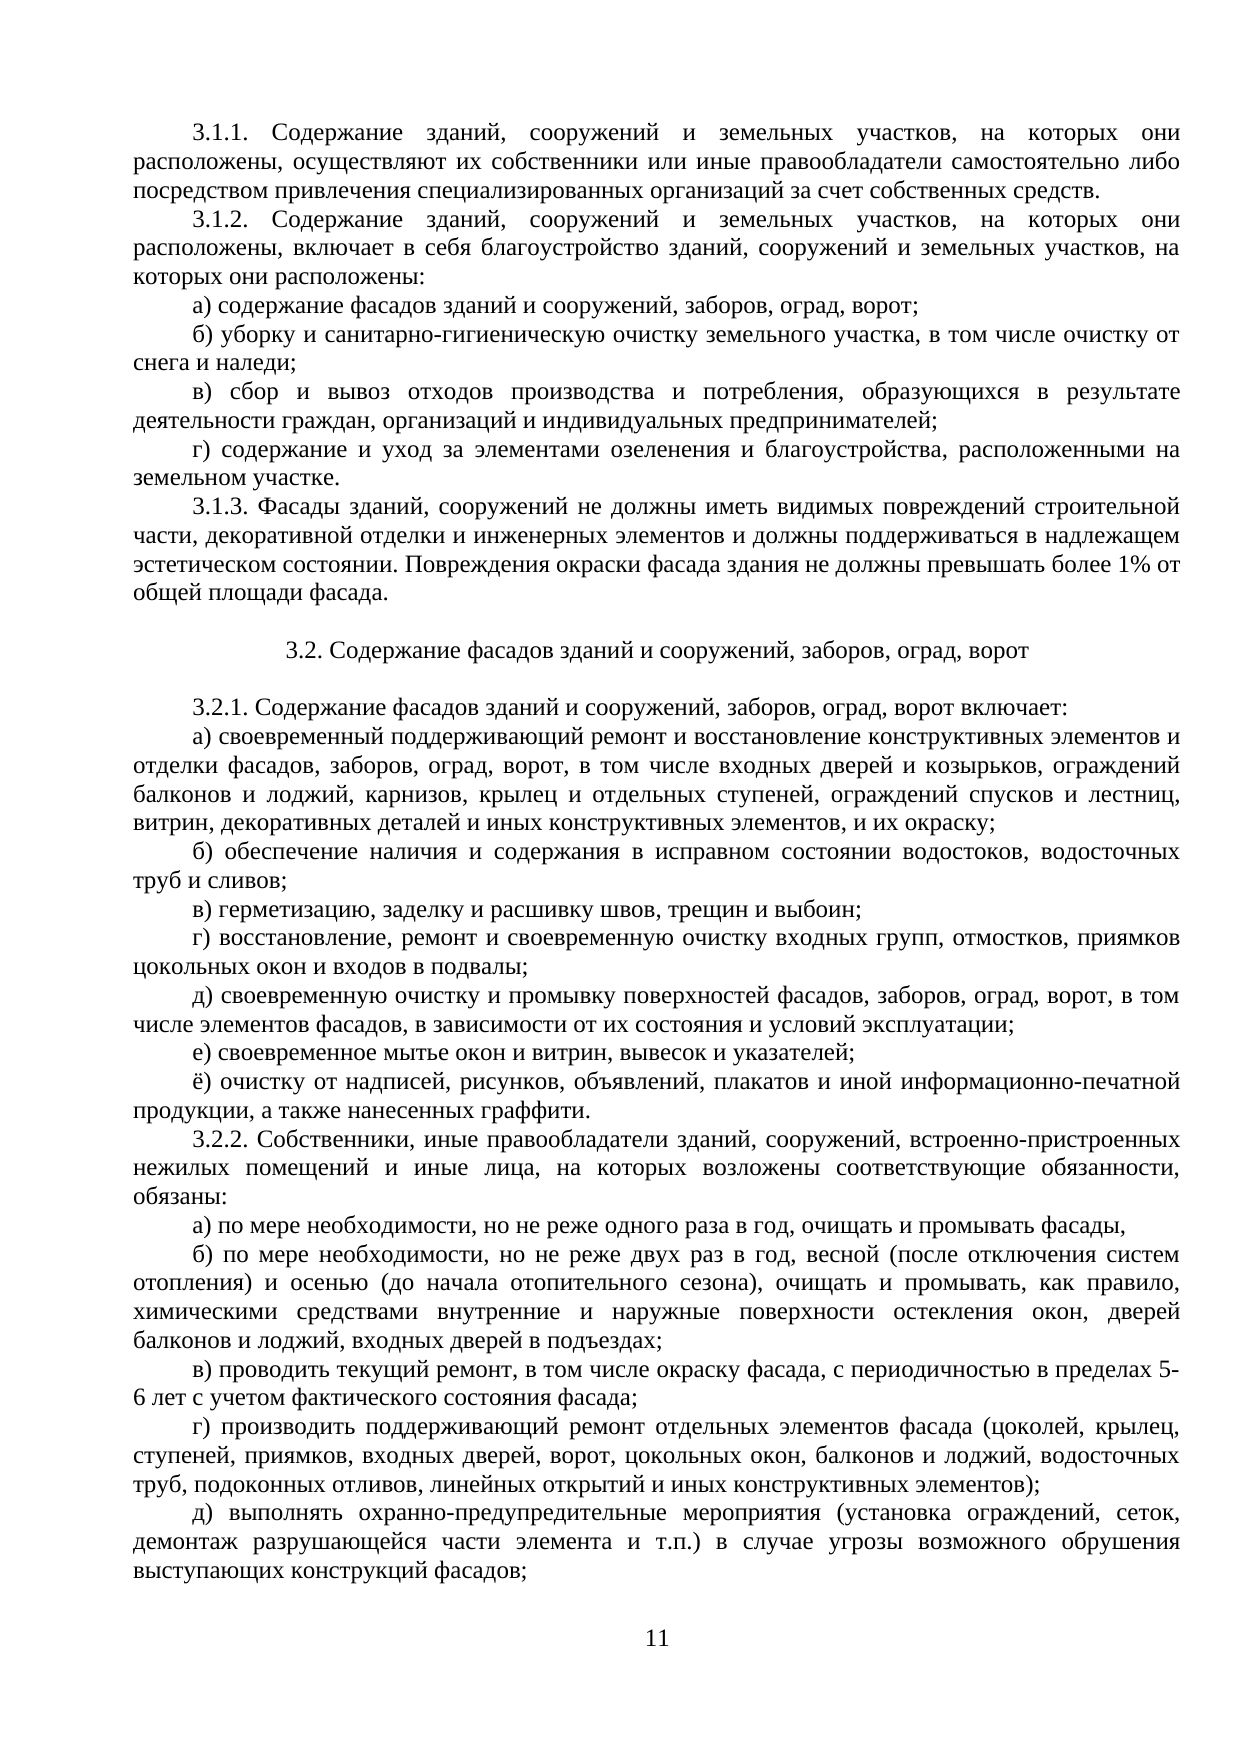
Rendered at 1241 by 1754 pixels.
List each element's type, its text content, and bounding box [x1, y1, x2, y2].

text г) восстановление, ремонт и своевременную очистку входных групп, отмостков, приямков цокольных окон и входов в подвалы; [133, 922, 1181, 980]
text д) своевременную очистку и промывку поверхностей фасадов, заборов, оград, ворот, в том числе элементов фасадов, в зависимости от их состояния и условий эксплуатации; [133, 980, 1181, 1037]
text б) уборку и санитарно-гигиеническую очистку земельного участка, в том числе очистку от снега и наледи; [133, 319, 1181, 376]
text 3.1.1. Содержание зданий, сооружений и земельных участков, на которых они расположены, осуществляют их собственники или иные правообладатели самостоятельно либо посредством привлечения специализированных организаций за счет собственных средств. [133, 117, 1181, 204]
text а) содержание фасадов зданий и сооружений, заборов, оград, ворот; [133, 290, 1181, 319]
text ё) очистку от надписей, рисунков, объявлений, плакатов и иной информационно-печатной продукции, а также нанесенных граффити. [133, 1066, 1181, 1124]
text д) выполнять охранно-предупредительные мероприятия (установка ограждений, сеток, демонтаж разрушающейся части элемента и т.п.) в случае угрозы возможного обрушения выступающих конструкций фасадов; [133, 1497, 1181, 1584]
text а) по мере необходимости, но не реже одного раза в год, очищать и промывать фасады, [133, 1210, 1181, 1239]
text г) содержание и уход за элементами озеленения и благоустройства, расположенными на земельном участке. [133, 434, 1181, 491]
text 3.1.2. Содержание зданий, сооружений и земельных участков, на которых они расположены, включает в себя благоустройство зданий, сооружений и земельных участков, на которых они расположены: [133, 204, 1181, 290]
text 3.1.3. Фасады зданий, сооружений не должны иметь видимых повреждений строительной части, декоративной отделки и инженерных элементов и должны поддерживаться в надлежащем эстетическом состоянии. Повреждения окраски фасада здания не должны превышать более 1% от общей площади фасада. [133, 491, 1181, 606]
text в) проводить текущий ремонт, в том числе окраску фасада, с периодичностью в пределах 5-6 лет с учетом фактического состояния фасада; [133, 1354, 1181, 1411]
text б) обеспечение наличия и содержания в исправном состоянии водостоков, водосточных труб и сливов; [133, 836, 1181, 894]
text 3.2.2. Собственники, иные правообладатели зданий, сооружений, встроенно-пристроенных нежилых помещений и иные лица, на которых возложены соответствующие обязанности, обязаны: [133, 1124, 1181, 1210]
text а) своевременный поддерживающий ремонт и восстановление конструктивных элементов и отделки фасадов, заборов, оград, ворот, в том числе входных дверей и козырьков, ограждений балконов и лоджий, карнизов, крылец и отдельных ступеней, ограждений спусков и лестниц, витрин, декоративных деталей и иных конструктивных элементов, и их окраску; [133, 721, 1181, 836]
text е) своевременное мытье окон и витрин, вывесок и указателей; [133, 1037, 1181, 1066]
text 3.2. Содержание фасадов зданий и сооружений, заборов, оград, ворот [133, 635, 1181, 664]
text 3.2.1. Содержание фасадов зданий и сооружений, заборов, оград, ворот включает: [133, 692, 1181, 721]
text в) сбор и вывоз отходов производства и потребления, образующихся в результате деятельности граждан, организаций и индивидуальных предпринимателей; [133, 376, 1181, 434]
text в) герметизацию, заделку и расшивку швов, трещин и выбоин; [133, 894, 1181, 922]
text б) по мере необходимости, но не реже двух раз в год, весной (после отключения систем отопления) и осенью (до начала отопительного сезона), очищать и промывать, как правило, химическими средствами внутренние и наружные поверхности остекления окон, дверей балконов и лоджий, входных дверей в подъездах; [133, 1239, 1181, 1354]
text г) производить поддерживающий ремонт отдельных элементов фасада (цоколей, крылец, ступеней, приямков, входных дверей, ворот, цокольных окон, балконов и лоджий, водосточных труб, подоконных отливов, линейных открытий и иных конструктивных элементов); [133, 1411, 1181, 1497]
